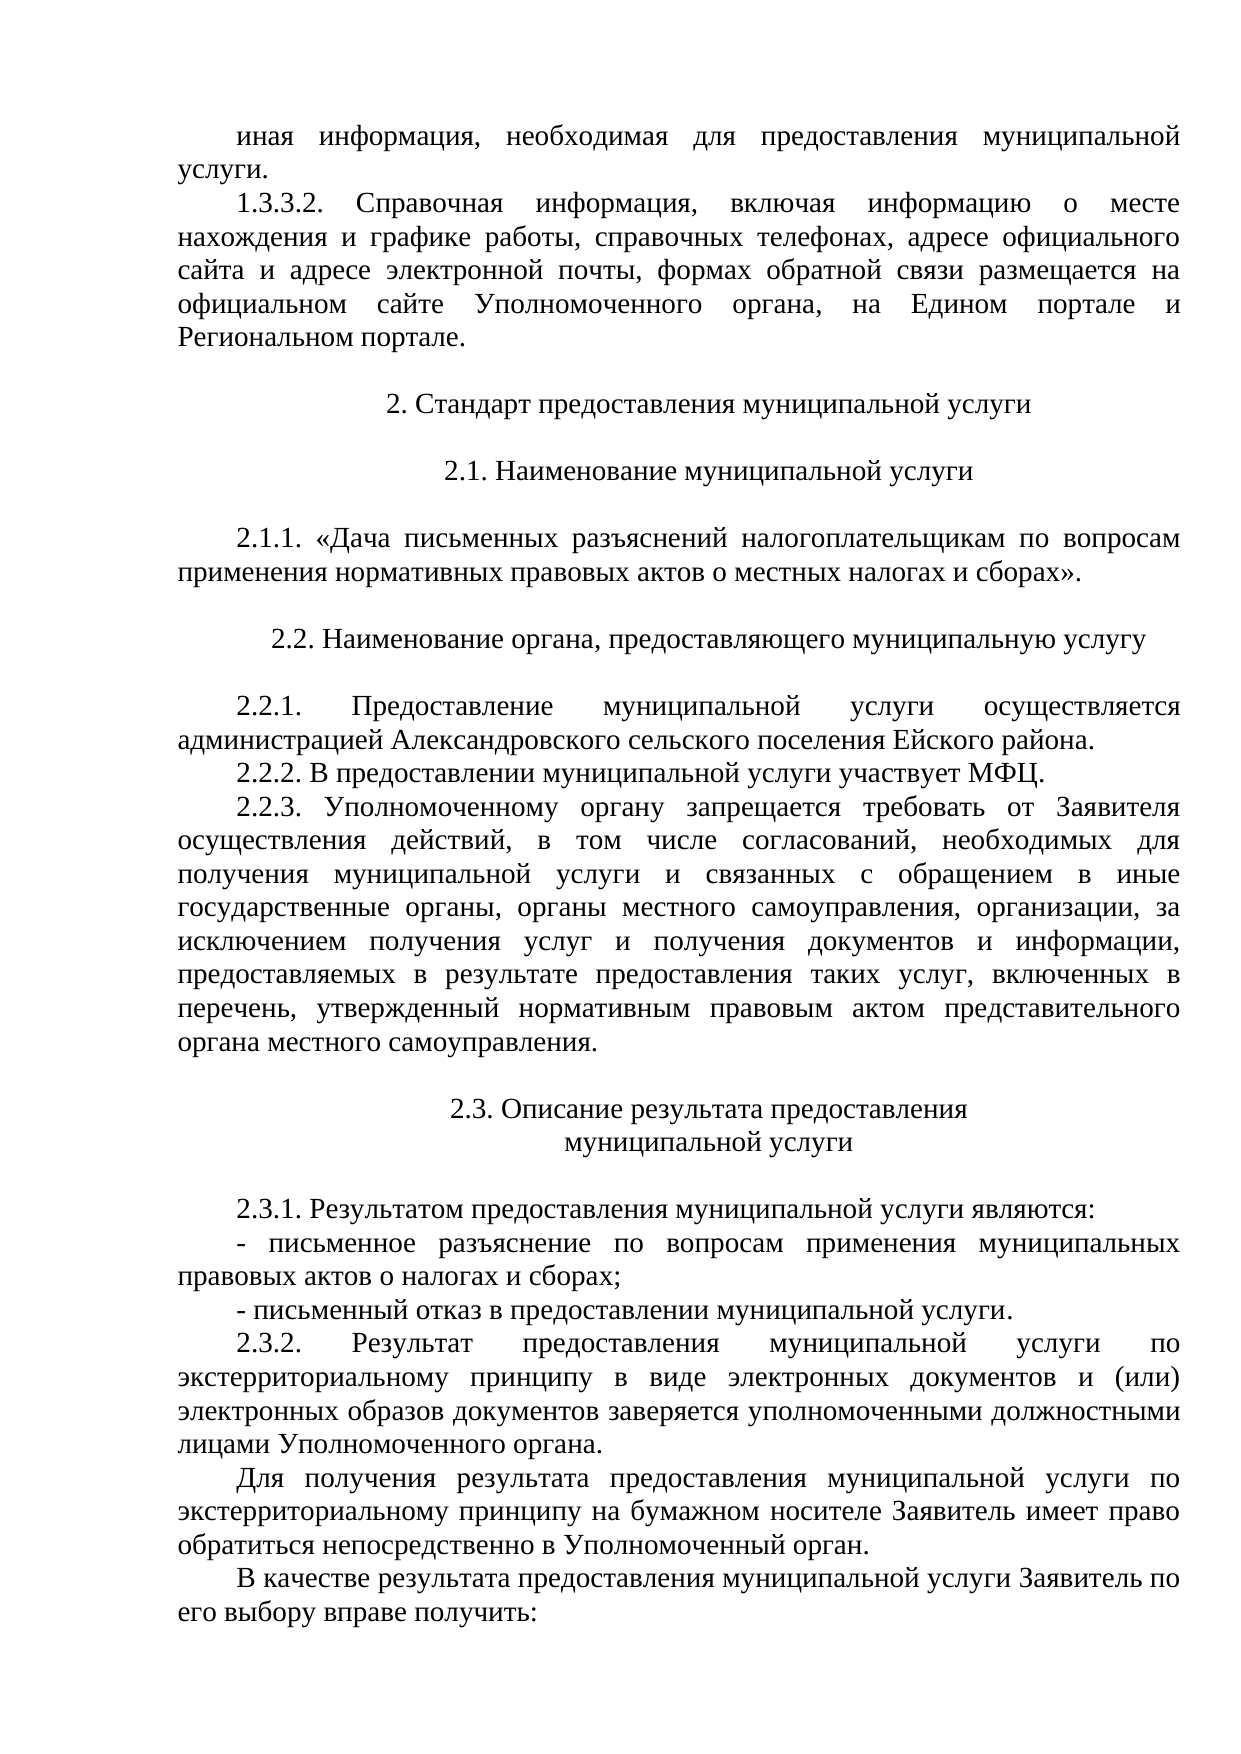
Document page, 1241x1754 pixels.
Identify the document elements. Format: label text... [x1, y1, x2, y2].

text муниципальной услуги [177, 1124, 1181, 1158]
text 1.3.3.2. Справочная информация, включая информацию о месте нахождения и графике работы, справочных телефонах, адресе официального сайта и адресе электронной почты, формах обратной связи размещается на официальном сайте Уполномоченного органа, на Едином портале и Региональном портале. [177, 185, 1181, 353]
text 2.2.1. Предоставление муниципальной услуги осуществляется администрацией Александровского сельского поселения Ейского района. [177, 688, 1181, 755]
text - письменный отказ в предоставлении муниципальной услуги. [177, 1292, 1181, 1326]
text 2.3. Описание результата предоставления [177, 1091, 1181, 1124]
text 2.1.1. «Дача письменных разъяснений налогоплательщикам по вопросам применения нормативных правовых актов о местных налогах и сборах». [177, 521, 1181, 588]
text 2.2.2. В предоставлении муниципальной услуги участвует МФЦ. [177, 755, 1181, 789]
text В качестве результата предоставления муниципальной услуги Заявитель по его выбору вправе получить: [177, 1560, 1181, 1627]
text 2.3.2. Результат предоставления муниципальной услуги по экстерриториальному принципу в виде электронных документов и (или) электронных образов документов заверяется уполномоченными должностными лицами Уполномоченного органа. [177, 1326, 1181, 1460]
text 2.2. Наименование органа, предоставляющего муниципальную услугу [177, 621, 1181, 655]
text Для получения результата предоставления муниципальной услуги по экстерриториальному принципу на бумажном носителе Заявитель имеет право обратиться непосредственно в Уполномоченный орган. [177, 1460, 1181, 1560]
text иная информация, необходимая для предоставления муниципальной услуги. [177, 118, 1181, 185]
text 2.3.1. Результатом предоставления муниципальной услуги являются: [177, 1191, 1181, 1225]
text 2. Стандарт предоставления муниципальной услуги [177, 386, 1181, 420]
text - письменное разъяснение по вопросам применения муниципальных правовых актов о налогах и сборах; [177, 1225, 1181, 1292]
text 2.2.3. Уполномоченному органу запрещается требовать от Заявителя осуществления действий, в том числе согласований, необходимых для получения муниципальной услуги и связанных с обращением в иные государственные органы, органы местного самоуправления, организации, за исключением получения услуг и получения документов и информации, предоставляемых в результате предоставления таких услуг, включенных в перечень, утвержденный нормативным правовым актом представительного органа местного самоуправления. [177, 789, 1181, 1057]
text 2.1. Наименование муниципальной услуги [177, 453, 1181, 487]
